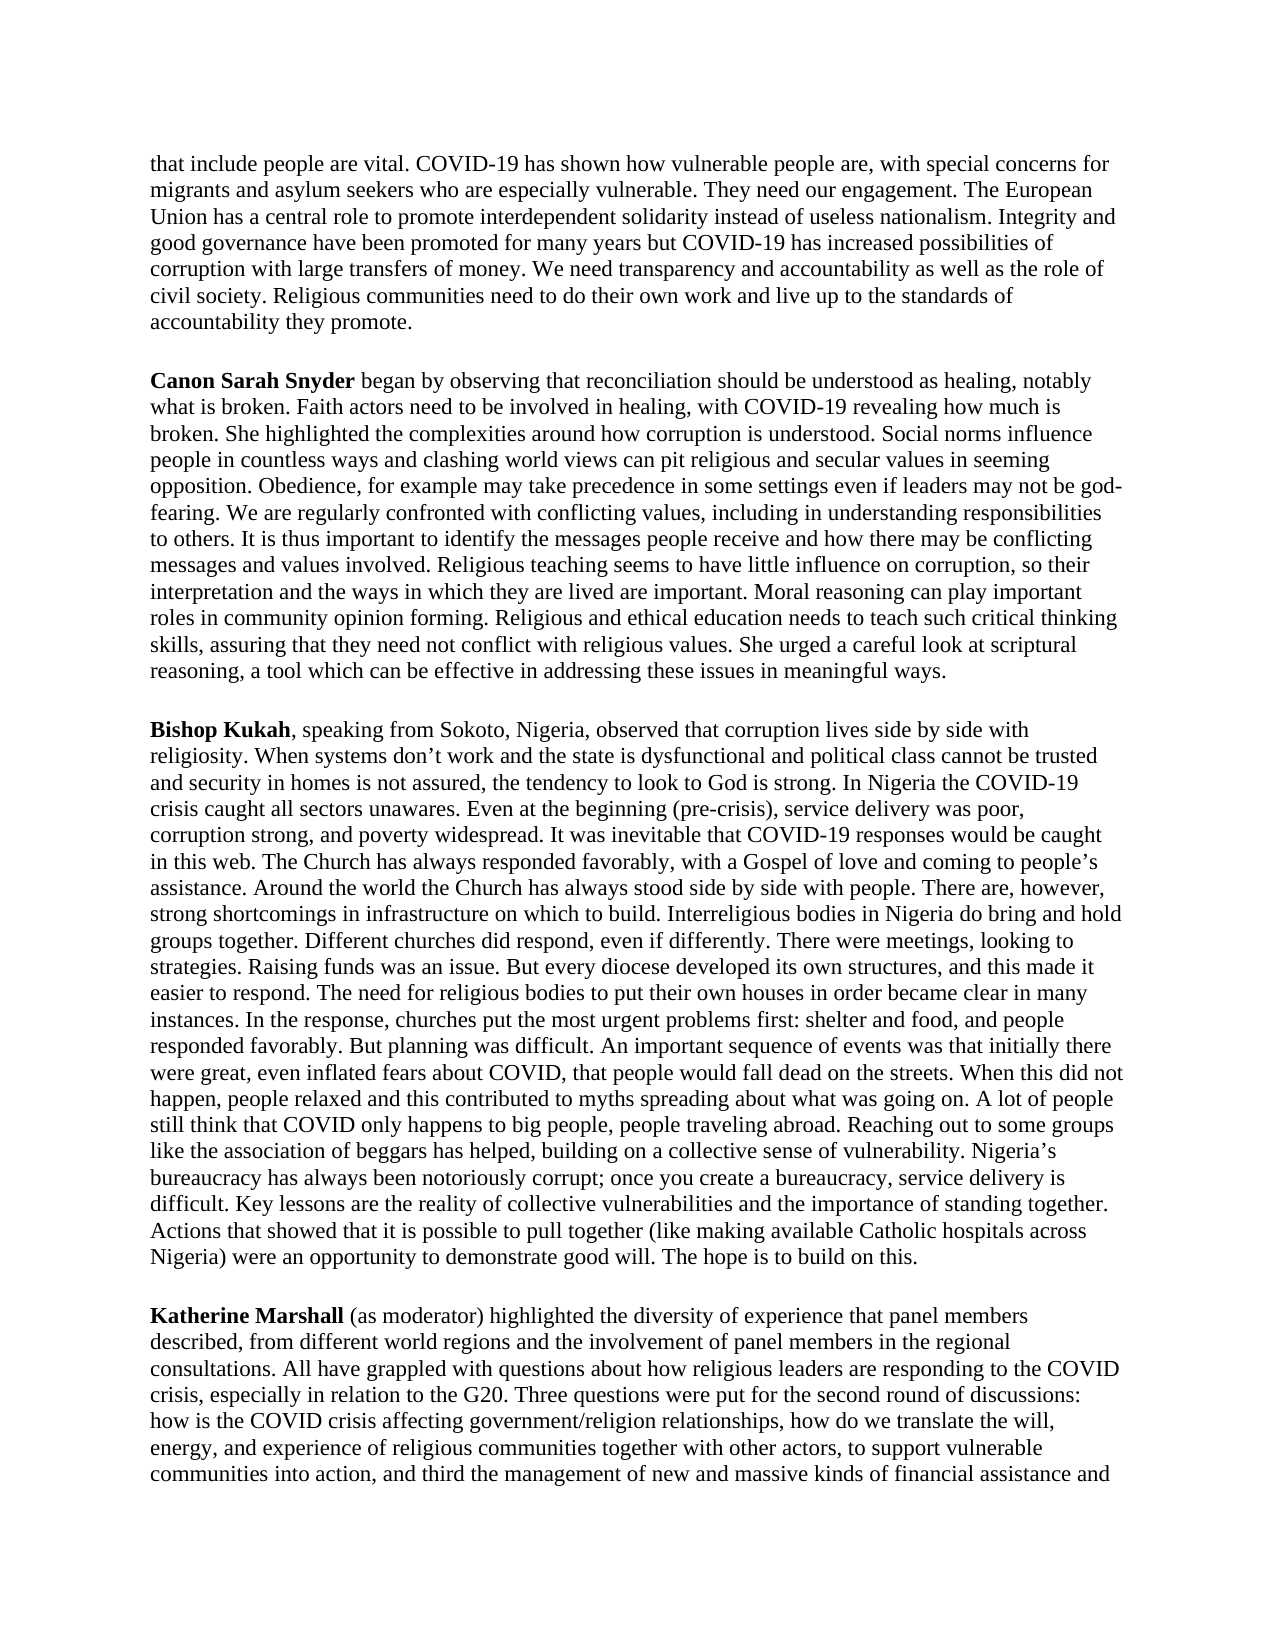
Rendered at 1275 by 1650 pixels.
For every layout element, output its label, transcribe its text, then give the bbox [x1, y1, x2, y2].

text Canon Sarah Snyder began by observing that reconciliation should be understood as healing, notably what is broken. Faith actors need to be involved in healing, with COVID-19 revealing how much is broken. She highlighted the complexities around how corruption is understood. Social norms influence people in countless ways and clashing world views can pit religious and secular values in seeming opposition. Obedience, for example may take precedence in some settings even if leaders may not be god-fearing. We are regularly confronted with conflicting values, including in understanding responsibilities to others. It is thus important to identify the messages people receive and how there may be conflicting messages and values involved. Religious teaching seems to have little influence on corruption, so their interpretation and the ways in which they are lived are important. Moral reasoning can play important roles in community opinion forming. Religious and ethical education needs to teach such critical thinking skills, assuring that they need not conflict with religious values. She urged a careful look at scriptural reasoning, a tool which can be effective in addressing these issues in meaningful ways. [150, 367, 1125, 683]
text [150, 1302, 1125, 1486]
text Bishop Kukah, speaking from Sokoto, Nigeria, observed that corruption lives side by side with religiosity. When systems don’t work and the state is dysfunctional and political class cannot be trusted and security in homes is not assured, the tendency to look to God is strong. In Nigeria the COVID-19 crisis caught all sectors unawares. Even at the beginning (pre-crisis), service delivery was poor, corruption strong, and poverty widespread. It was inevitable that COVID-19 responses would be caught in this web. The Church has always responded favorably, with a Gospel of love and coming to people’s assistance. Around the world the Church has always stood side by side with people. There are, however, strong shortcomings in infrastructure on which to build. Interreligious bodies in Nigeria do bring and hold groups together. Different churches did respond, even if differently. There were meetings, looking to strategies. Raising funds was an issue. But every diocese developed its own structures, and this made it easier to respond. The need for religious bodies to put their own houses in order became clear in many instances. In the response, churches put the most urgent problems first: shelter and food, and people responded favorably. But planning was difficult. An important sequence of events was that initially there were great, even inflated fears about COVID, that people would fall dead on the streets. When this did not happen, people relaxed and this contributed to myths spreading about what was going on. A lot of people still think that COVID only happens to big people, people traveling abroad. Reaching out to some groups like the association of beggars has helped, building on a collective sense of vulnerability. Nigeria’s bureaucracy has always been notoriously corrupt; once you create a bureaucracy, service delivery is difficult. Key lessons are the reality of collective vulnerabilities and the importance of standing together. Actions that showed that it is possible to pull together (like making available Catholic hospitals across Nigeria) were an opportunity to demonstrate good will. The hope is to build on this. [150, 716, 1125, 1269]
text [150, 150, 1125, 334]
